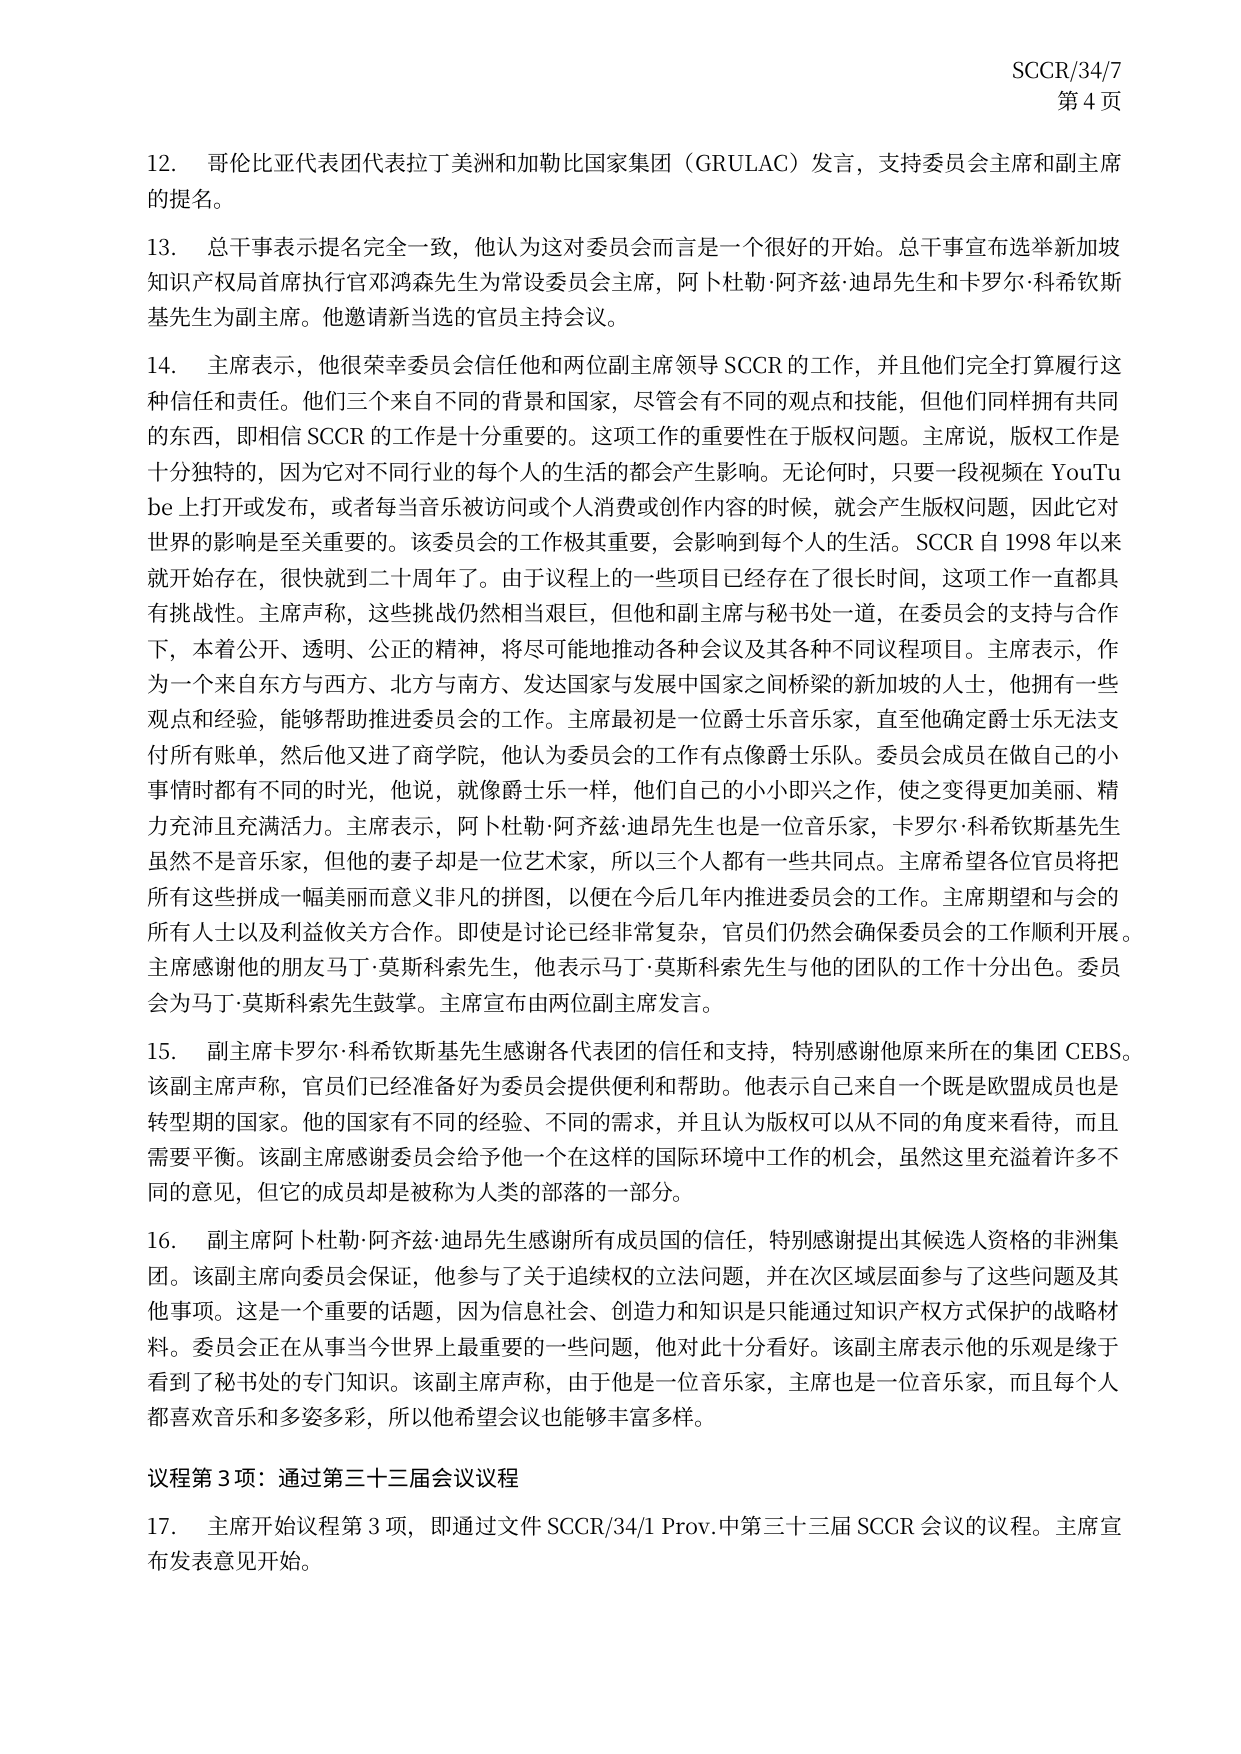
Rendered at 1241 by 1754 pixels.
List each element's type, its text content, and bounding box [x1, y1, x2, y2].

list 主席开始议程第3项，即通过文件SCCR/34/1 Prov.中第三十三届SCCR会议的议程。主席宣布发表意见开始。 [148, 1505, 1122, 1576]
list 总干事表示提名完全一致，他认为这对委员会而言是一个很好的开始。总干事宣布选举新加坡知识产权局首席执行官邓鸿森先生为常设委员会主席，阿卜杜勒·阿齐兹·迪昂先生和卡罗尔·科希钦斯基先生为副主席。他邀请新当选的官员主持会议。 [148, 226, 1122, 332]
text 议程第3项：通过第三十三届会议议程 [148, 1457, 1122, 1492]
list 哥伦比亚代表团代表拉丁美洲和加勒比国家集团（GRULAC）发言，支持委员会主席和副主席的提‍名。 [148, 142, 1122, 213]
list 副主席阿卜杜勒·阿齐兹·迪昂先生感谢所有成员国的信任，特别感谢提出其候选人资格的非洲集团。该副主席向委员会保证，他参与了关于追续权的立法问题，并在次区域层面参与了这些问题及其他事项。这是一个重要的话题，因为信息社会、创造力和知识是只能通过知识产权方式保护的战略材料。委员会正在从事当今世界上最重要的一些问题，他对此十分看好。该副主席表示他的乐观是缘于看到了秘书处的专门知识。该副主席声称，由于他是一位音乐家，主席也是一位音乐家，而且每个人都喜欢音乐和多姿多彩，所以他希望会议也能够丰富多样。 [148, 1219, 1122, 1432]
list 副主席卡罗尔·科希钦斯基先生感谢各代表团的信任和支持，特别感谢他原来所在的集团CEBS。该副主席声称，官员们已经准备好为委员会提供便利和帮助。他表示自己来自一个既是欧盟成员也是转型期的国家。他的国家有不同的经验、不同的需求，并且认为版权可以从不同的角度来看待，而且需要平衡。该副主席感谢委员会给予他一个在这样的国际环境中工作的机会，虽然这里充溢着许多不同的意见，但它的成员却是被称为人类的部落的一部分。 [148, 1030, 1122, 1207]
list 主席表示，他很荣幸委员会信任他和两位副主席领导SCCR的工作，并且他们完全打算履行这种信任和责任。他们三个来自不同的背景和国家，尽管会有不同的观点和技能，但他们同样拥有共同的东西，即相信SCCR的工作是十分重要的。这项工作的重要性在于版权问题。主席说，版权工作是十分独特的，因为它对不同行业的每个人的生活的都会产生影响。无论何时，只要一段视频在YouTube上打开或发布，或者每当音乐被访问或个人消费或创作内容的时候，就会产生版权问题，因此它对世界的影响是至关重要的。该委员会的工作极其重要，会影响到每个人的生活。SCCR自1998年以来就开始存在，很快就到二十周年了。由于议程上的一些项目已经存在了很长时间，这项工作一直都具有挑战性。主席声称，这些挑战仍然相当艰巨，但他和副主席与秘书处一道，在委员会的支持与合作下，本着公开、透明、公正的精神，将尽可能地推动各种会议及其各种不同议程项目。主席表示，作为一个来自东方与西方、北方与南方、发达国家与发展中国家之间桥梁的新加坡的人士，他拥有一些观点和经验，能够帮助推进委员会的工作。主席最初是一位爵士乐音乐家，直至他确定爵士乐无法支付所有账单，然后他又进了商学院，他认为委员会的工作有点像爵士乐队。委员会成员在做自己的小事情时都有不同的时光，他说，就像爵士乐一样，他们自己的小小即兴之作，使之变得更加美丽、精力充沛且充满活力。主席表示，阿卜杜勒·阿齐兹·迪昂先生也是一位音乐家，卡罗尔·科希钦斯基先生虽然不是音乐家，但他的妻子却是一位艺术家，所以三个人都有一些共同点。主席希望各位官员将把所有这些拼成一幅美丽而意义非凡的拼图，以便在今后几年内推进委员会的工作。主席期望和与会的所有人士以及利益攸关方合作。即使是讨论已经非常复杂，官员们仍然会确保委员会的工作顺利开展。主席感谢他的朋友马丁·莫斯科索先生，他表示马丁·莫斯科索先生与他的团队的工作十分出色。委员会为马丁·莫斯科索先生鼓掌。主席宣布由两位副主席发言。 [148, 344, 1122, 1017]
